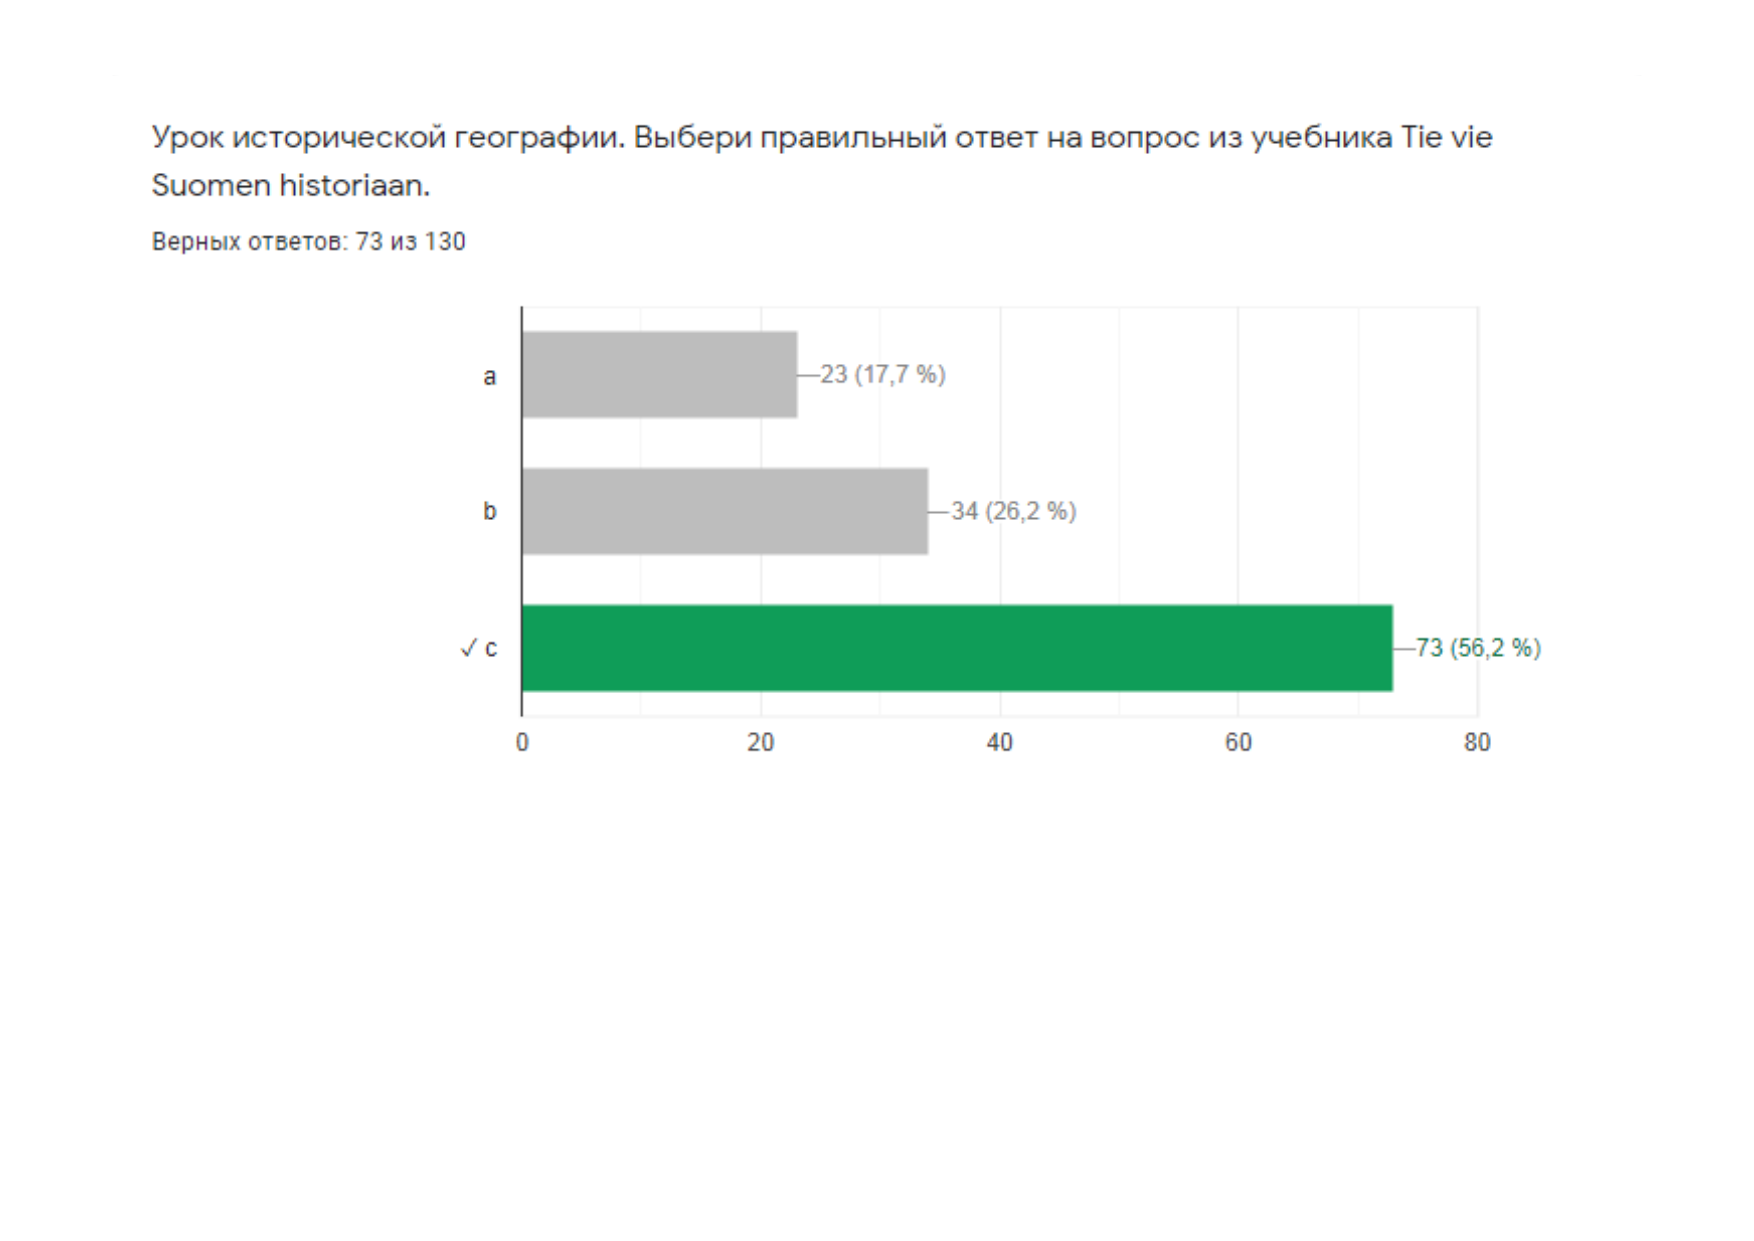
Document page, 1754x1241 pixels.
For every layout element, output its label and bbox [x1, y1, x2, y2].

picture [112, 75, 1642, 823]
